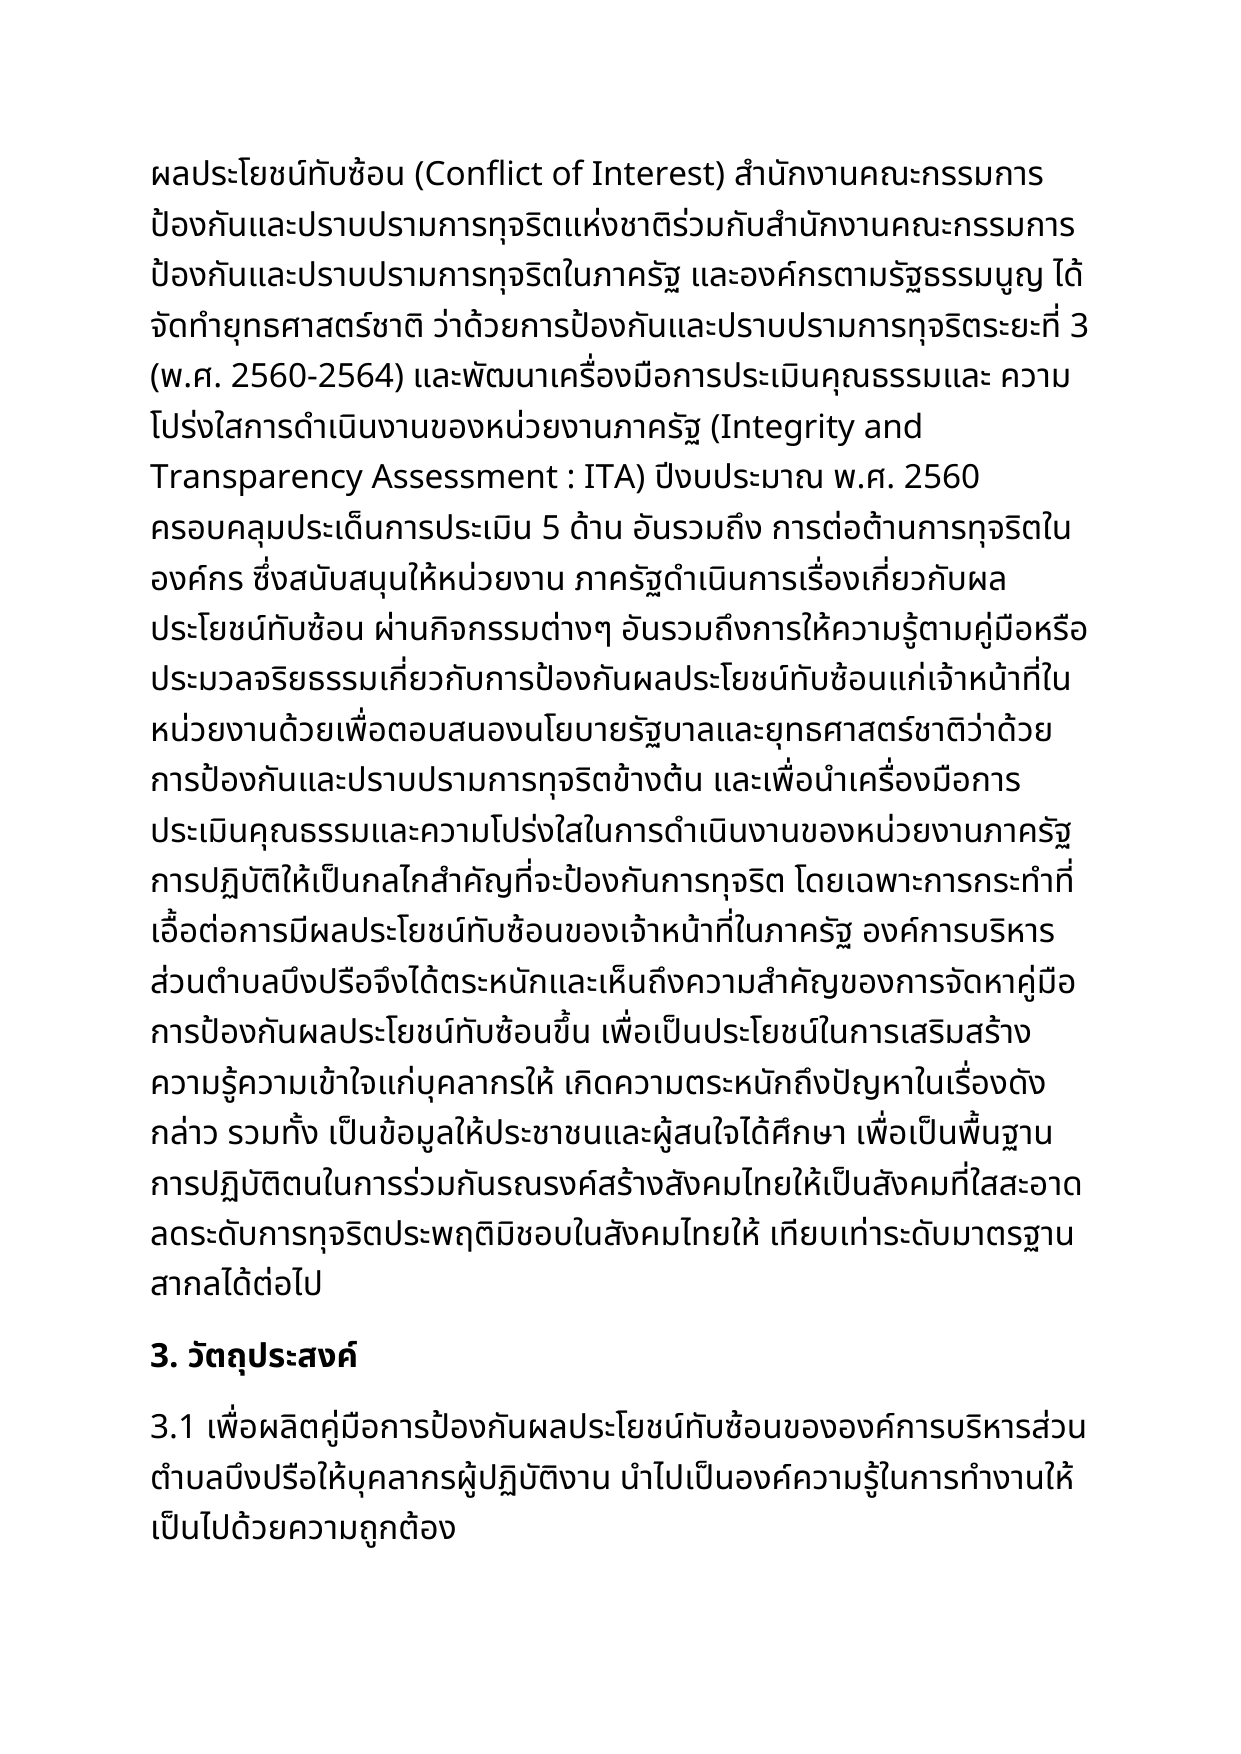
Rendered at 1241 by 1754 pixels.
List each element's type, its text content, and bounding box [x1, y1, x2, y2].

text 3. วัตถุประสงค์ [150, 1332, 1090, 1382]
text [150, 150, 1090, 1311]
text 3.1 เพื่อผลิตคู่มือการป้องกันผลประโยชน์ทับซ้อนขององค์การบริหารส่วนตำบลบึงปรือให้บุคลากรผู้ปฏิบัติงาน นำไปเป็นองค์ความรู้ในการทำงานให้เป็นไปด้วยความถูกต้อง [150, 1403, 1090, 1554]
